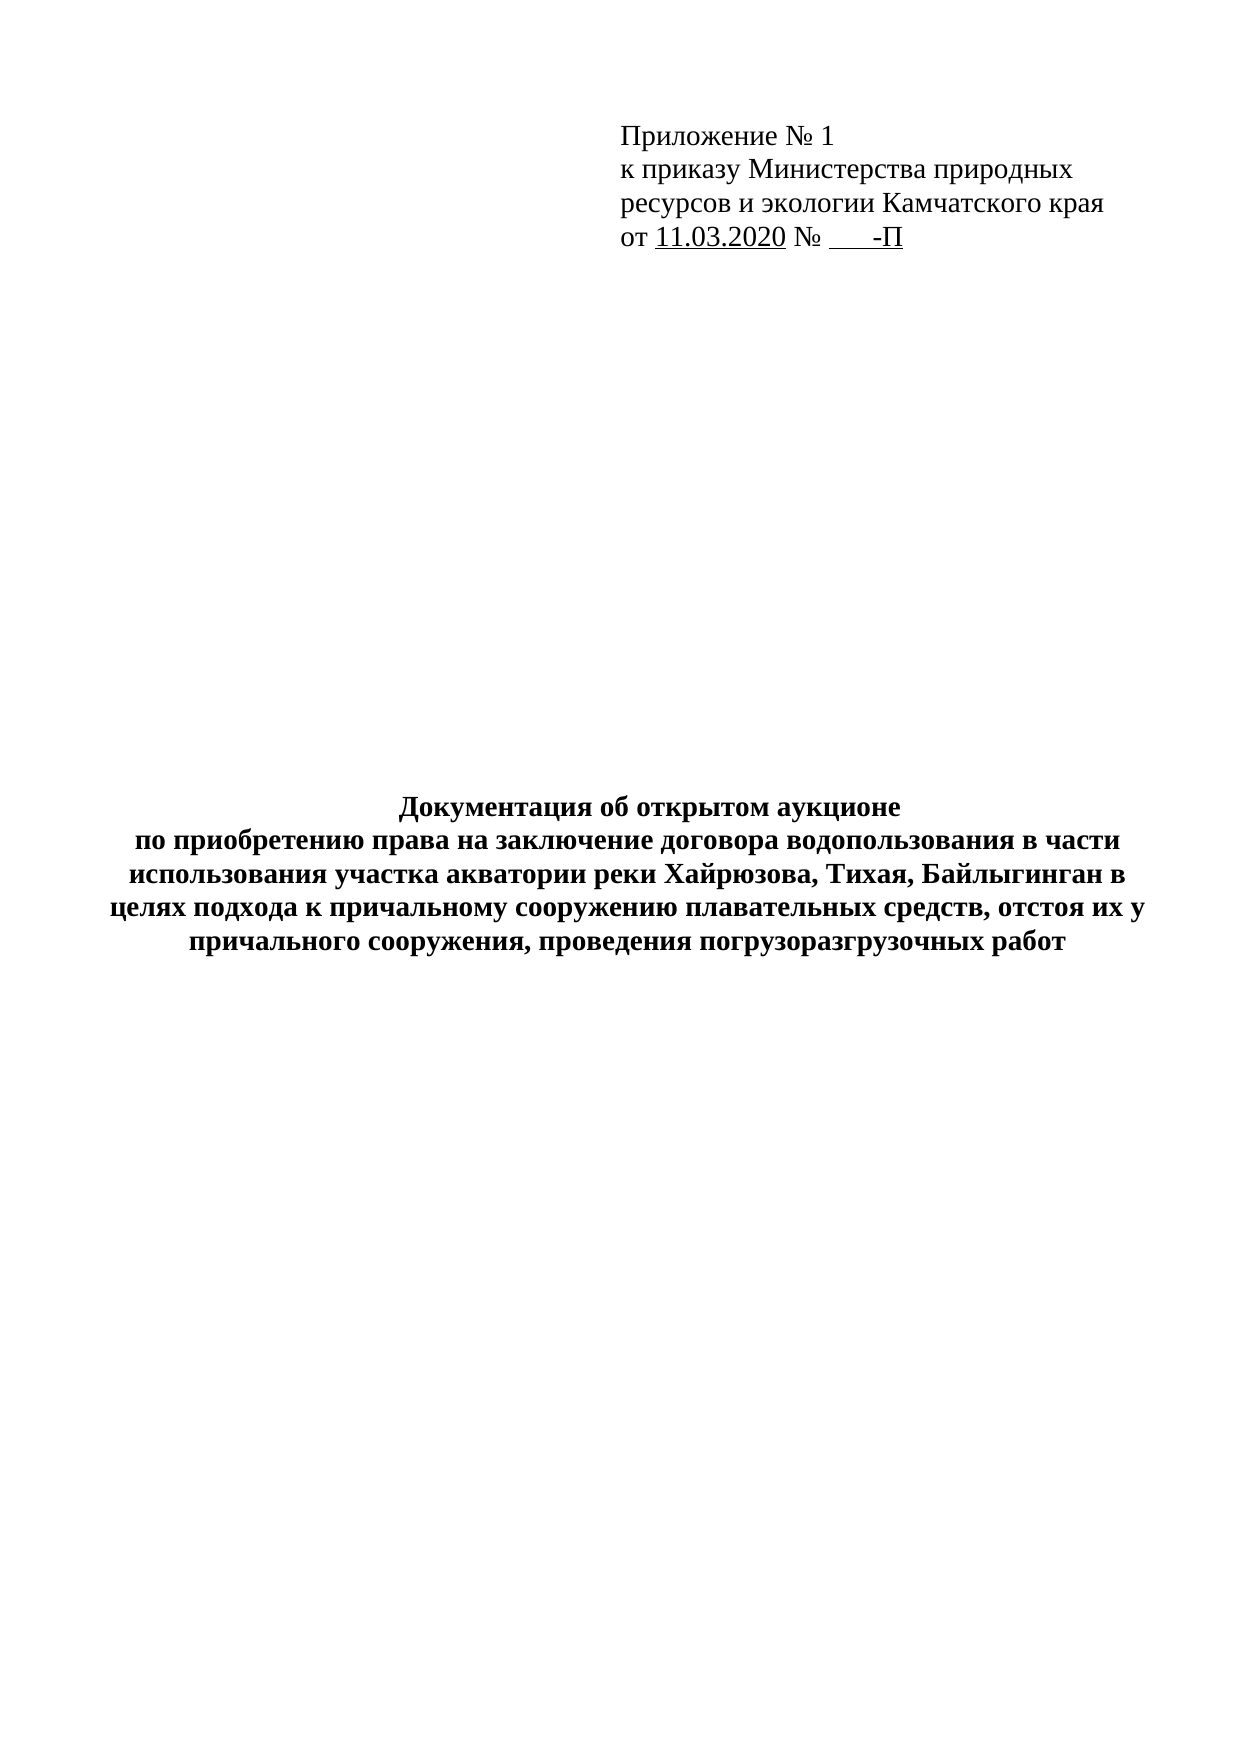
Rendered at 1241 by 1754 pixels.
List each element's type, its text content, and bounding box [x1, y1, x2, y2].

text по приобретению права на заключение договора водопользования в части использования участка акватории реки Хайрюзова, Тихая, Байлыгинган в целях подхода к причальному сооружению плавательных средств, отстоя их у причального сооружения, проведения погрузоразгрузочных работ [103, 822, 1152, 957]
text к приказу Министерства природных [177, 152, 1152, 185]
text Приложение № 1 [177, 118, 1152, 152]
text Документация об открытом аукционе [133, 789, 1167, 822]
text от 11.03.2020 № -П [177, 219, 1152, 252]
text ресурсов и экологии Камчатского края [177, 185, 1152, 219]
